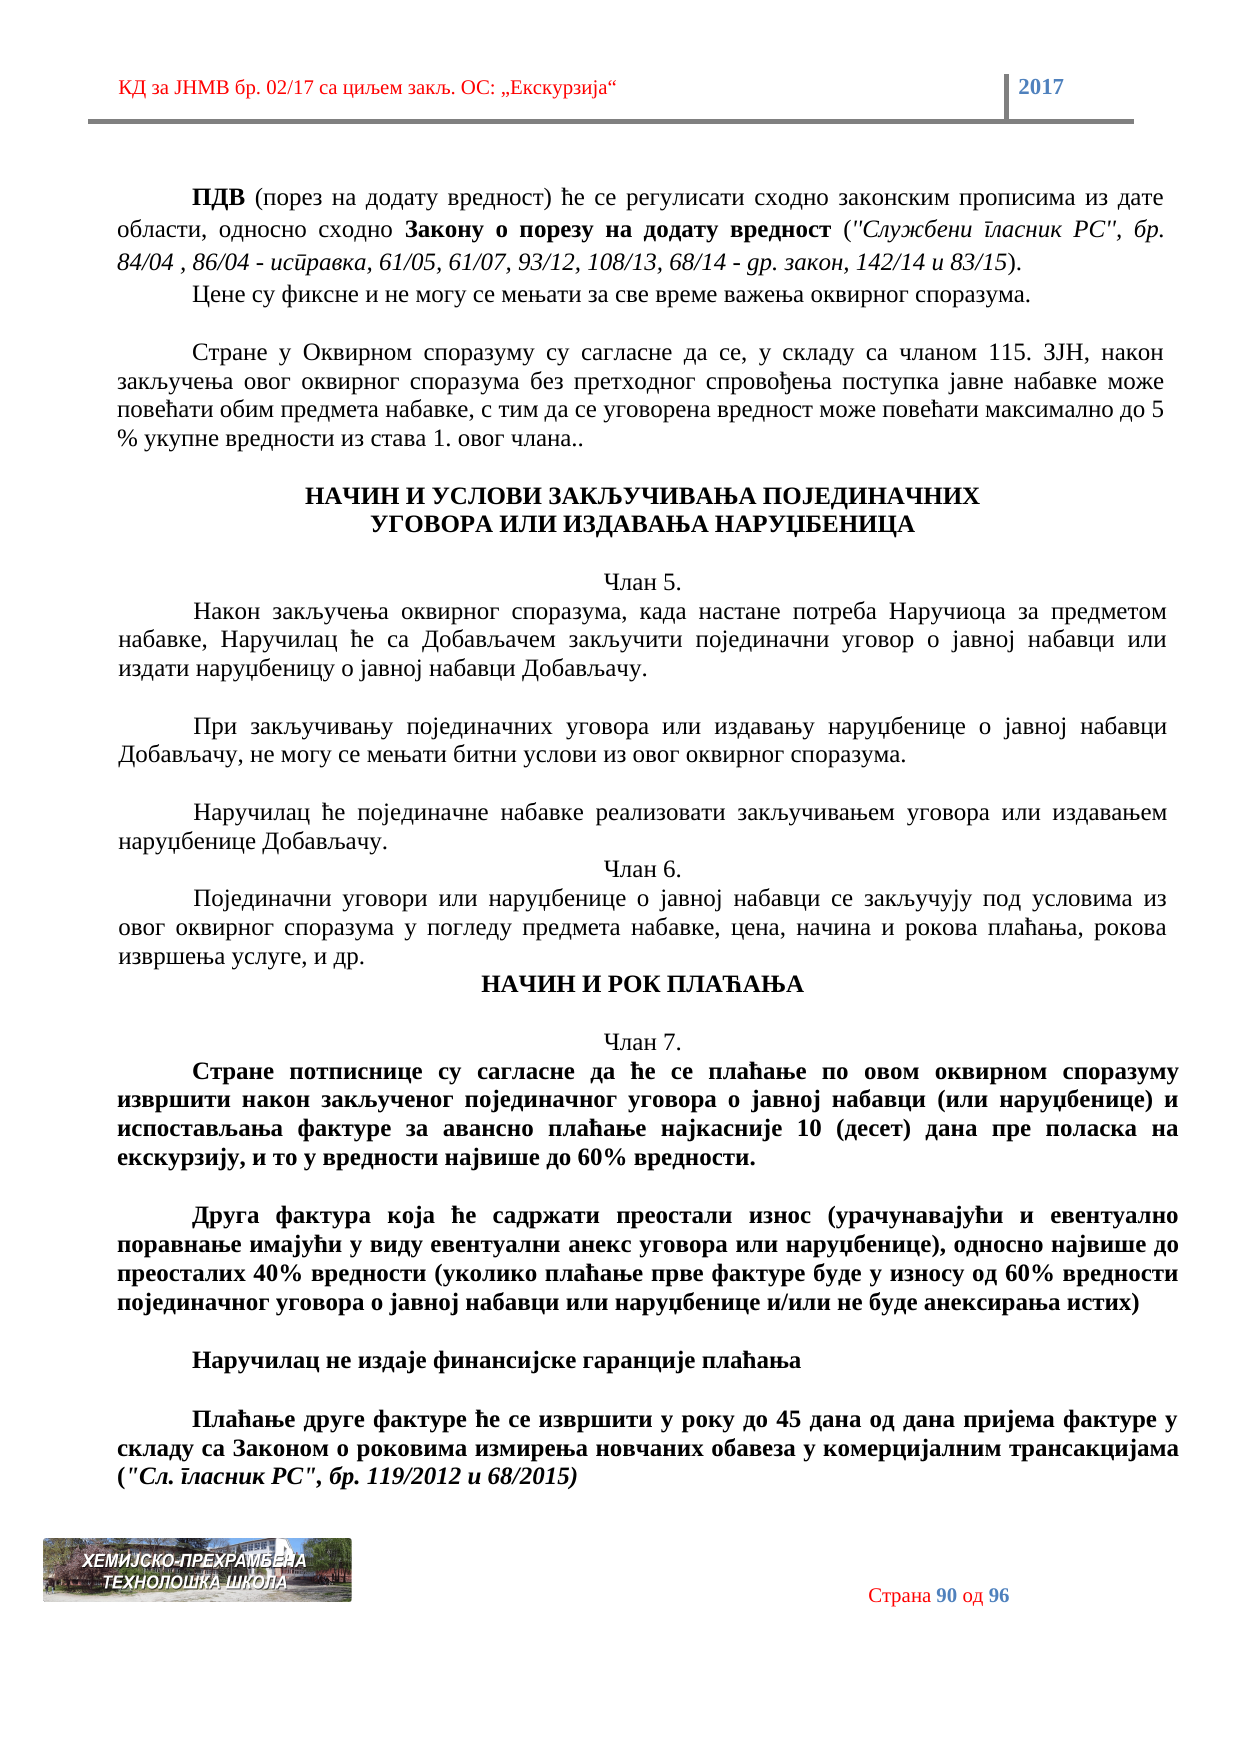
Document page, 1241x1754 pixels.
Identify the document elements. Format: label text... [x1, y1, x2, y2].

text Члан 5. [117, 567, 1168, 596]
text НАЧИН И РОК ПЛАЋАЊА [117, 969, 1168, 998]
text Члан 7. [117, 1027, 1168, 1056]
text Наручилац ће појединачне набавке реализовати закључивањем уговора или издавањем наруџбенице Добављачу. [118, 797, 1168, 854]
text Стране у Оквирном споразуму су сагласне да се, у складу са чланом 115. ЗЈН, након закључења овог оквирног споразума без претходног спровођења поступка јавне набавке може повећати обим предмета набавке, с тим да се уговорена вредност може повећати максимално до 5 % укупне вредности из става 1. овог члана.. [117, 337, 1165, 452]
text НАЧИН И УСЛОВИ ЗАКЉУЧИВАЊА ПОЈЕДИНАЧНИХ [117, 481, 1168, 509]
text Појединачни уговори или наруџбенице о јавној набавци се закључују под условима из овог оквирног споразума у погледу предмета набавке, цена, начина и рокова плаћања, рокова извршења услуге, и др. [118, 883, 1168, 969]
text Плаћање друге фактуре ће се извршити у року до 45 дана од дана пријема фактуре у складу са Законом о роковима измирења новчаних обавеза у комерцијалним трансакцијама ("Сл. гласник РС", бр. 119/2012 и 68/2015) [117, 1404, 1180, 1490]
text УГОВОРА ИЛИ ИЗДАВАЊА НАРУЏБЕНИЦА [117, 509, 1168, 538]
text Члан 6. [117, 854, 1168, 883]
text Цене су фиксне и не могу се мењати за све време важења оквирног споразума. [117, 279, 1165, 308]
picture [43, 1538, 352, 1602]
text Друга фактура која ће садржати преостали износ (урачунавајући и евентуално поравнање имајући у виду евентуални анекс уговора или наруџбенице), односно највише до преосталих 40% вредности (уколико плаћање прве фактуре буде у износу од 60% вредности појединачног уговора о јавној набавци или наруџбенице и/или не буде анексирања истих) [117, 1201, 1180, 1316]
text Наручилац не издаје финансијске гаранције плаћања [117, 1345, 1180, 1374]
text При закључивању појединачних уговора или издавању наруџбенице о јавној набавци Добављачу, не могу се мењати битни услови из овог оквирног споразума. [118, 711, 1168, 768]
text Стране потписнице су сагласне да ће се плаћање по овом оквирном споразуму извршити након закљученог појединачног уговора о јавној набавци (или наруџбенице) и испостављања фактуре за авансно плаћање најкасније 10 (десет) дана пре поласка на екскурзију, и то у вредности највише до 60% вредности. [117, 1056, 1180, 1171]
text ПДВ (порез на додату вредност) ће се регулисати сходно законским прописима из дате области, односно сходно Закону о порезу на додату вредност (''Службени гласник РС'', бр. 84/04 , 86/04 - исправка, 61/05, 61/07, 93/12, 108/13, 68/14 - др. закон, 142/14 и 83/15). [117, 182, 1165, 276]
text Након закључења оквирног споразума, када настане потреба Наручиоца за предметом набавке, Наручилац ће са Добављачем закључити појединачни уговор о јавној набавци или издати наруџбеницу о јавној набавци Добављачу. [118, 596, 1168, 682]
